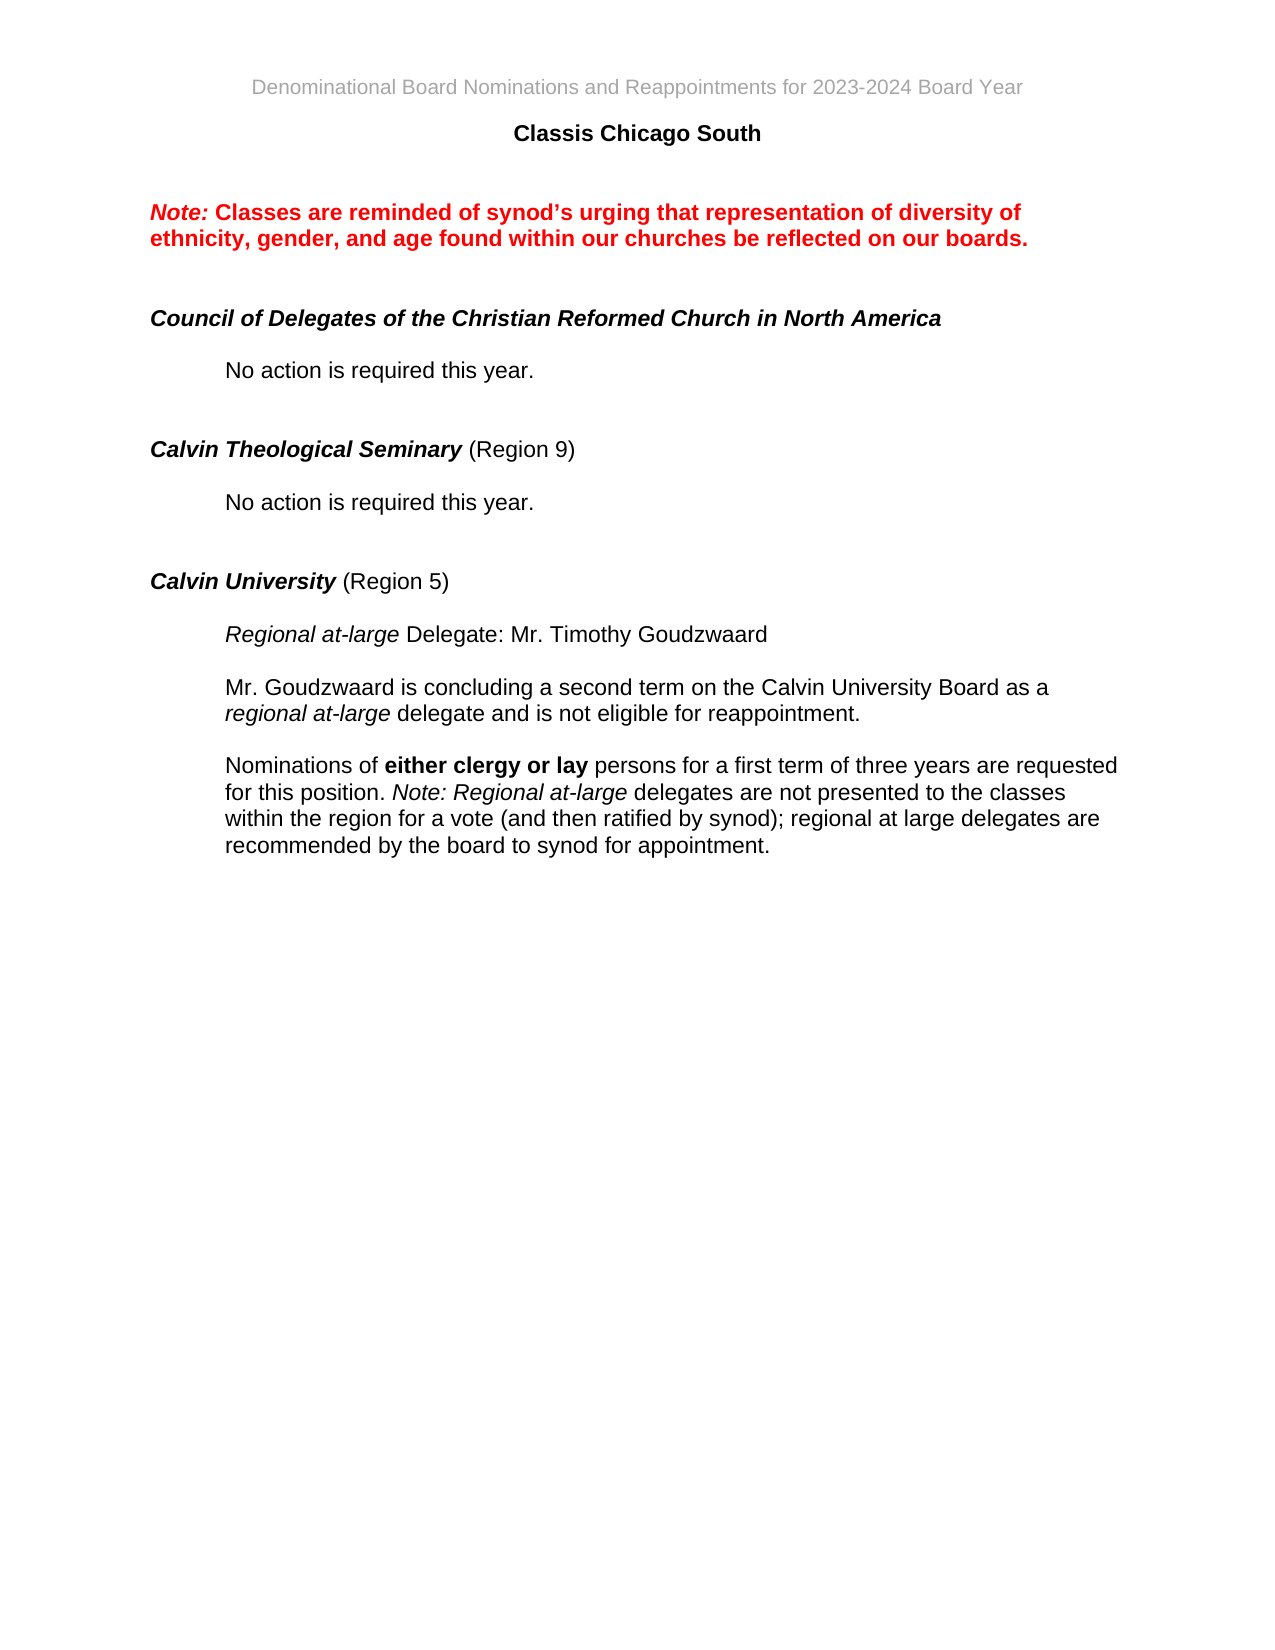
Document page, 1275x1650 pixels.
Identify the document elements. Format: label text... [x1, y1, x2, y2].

text Regional at-large Delegate: Mr. Timothy Goudzwaard [150, 621, 1125, 647]
subtitle Calvin University (Region 5) [150, 568, 1125, 594]
text No action is required this year. [225, 489, 1125, 515]
text Classis Chicago South [150, 120, 1125, 146]
text Council of Delegates of the Christian Reformed Church in North America [150, 304, 1125, 331]
text Mr. Goudzwaard is concluding a second term on the Calvin University Board as a regional at-large delegate and is not eligible for reappointment. [150, 673, 1125, 726]
text No action is required this year. [225, 357, 1125, 383]
text Calvin Theological Seminary (Region 9) [150, 436, 1125, 463]
text Nominations of either clergy or lay persons for a first term of three years are requested for this position. Note: Regional at-large delegates are not presented to the classes within the region for a vote (and then ratified by synod); regional at large delegates are recommended by the board to synod for appointment. [150, 752, 1125, 858]
text Note: Classes are reminded of synod’s urging that representation of diversity of ethnicity, gender, and age found within our churches be reflected on our boards. [150, 199, 1125, 252]
